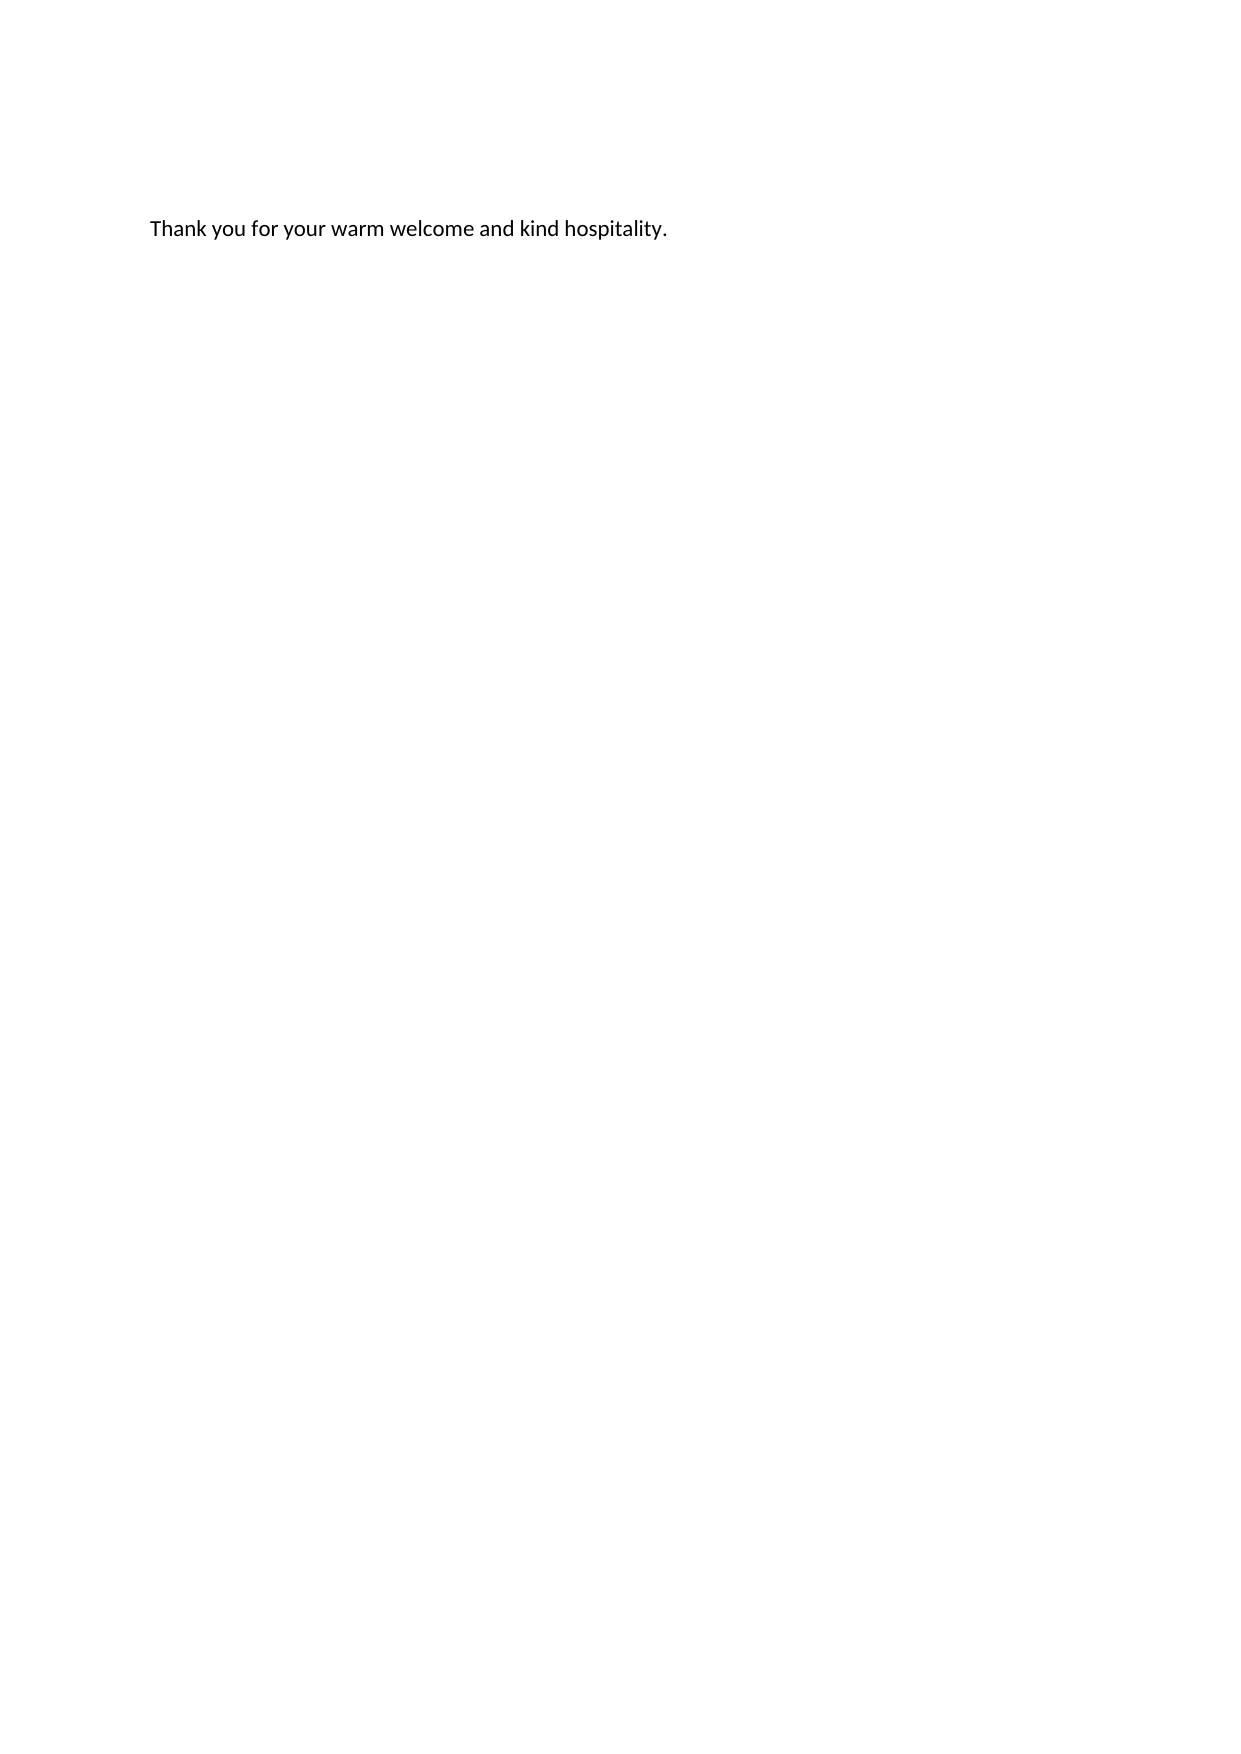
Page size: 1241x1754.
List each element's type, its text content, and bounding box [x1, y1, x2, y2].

text Thank you for your warm welcome and kind hospitality. [150, 214, 1090, 242]
